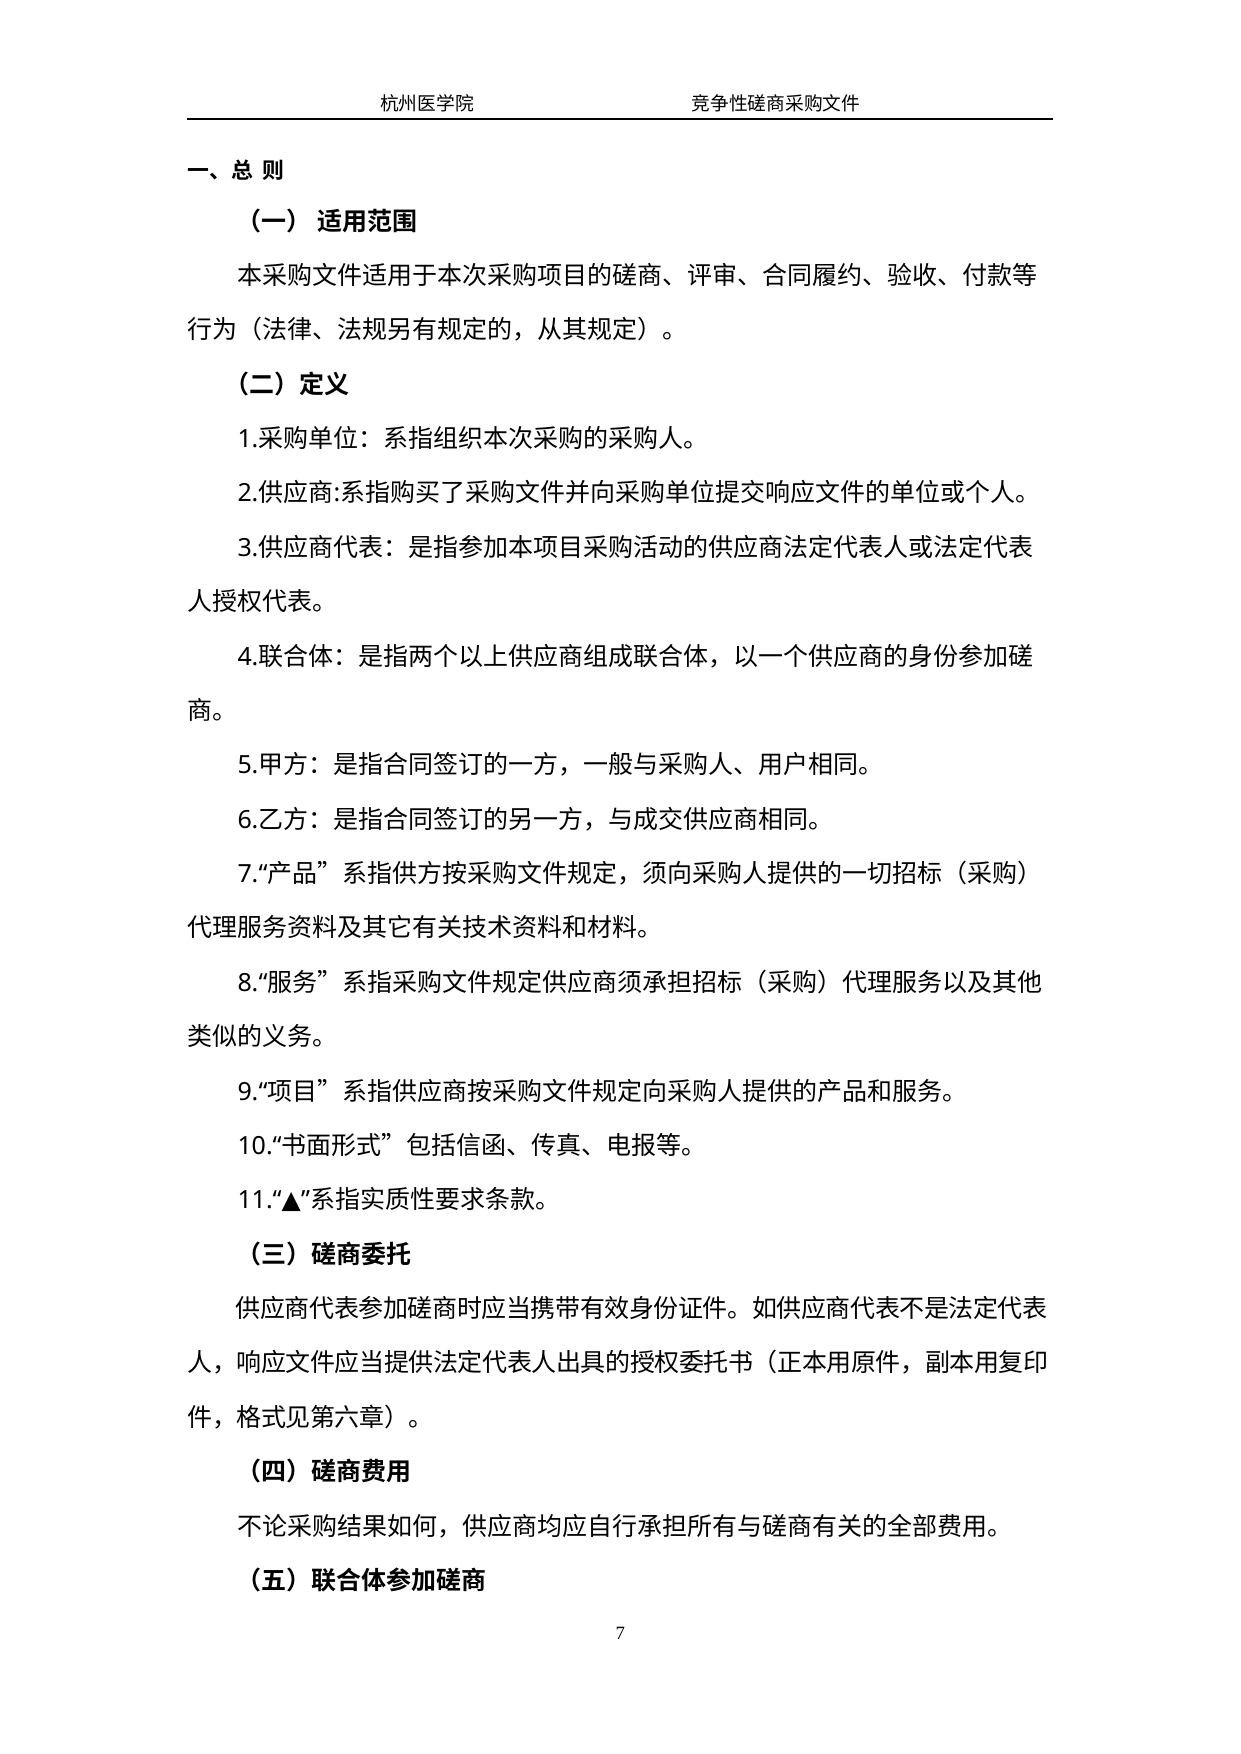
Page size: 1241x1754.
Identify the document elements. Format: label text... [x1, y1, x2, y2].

text 5.甲方：是指合同签订的一方，一般与采购人、用户相同。 [187, 745, 1053, 781]
text （二）定义 [187, 364, 1053, 400]
text 一、总 则 [187, 153, 1053, 185]
text 不论采购结果如何，供应商均应自行承担所有与磋商有关的全部费用。 [187, 1506, 1053, 1542]
text 8.“服务”系指采购文件规定供应商须承担招标（采购）代理服务以及其他类似的义务。 [187, 962, 1053, 1053]
text 1.采购单位：系指组织本次采购的采购人。 [187, 418, 1053, 455]
text 4.联合体：是指两个以上供应商组成联合体，以一个供应商的身份参加磋商。 [187, 636, 1053, 727]
text 供应商代表参加磋商时应当携带有效身份证件。如供应商代表不是法定代表人，响应文件应当提供法定代表人出具的授权委托书（正本用原件，副本用复印件，格式见第六章）。 [187, 1288, 1053, 1433]
text （一） 适用范围 [187, 201, 1053, 237]
text 10.“书面形式”包括信函、传真、电报等。 [187, 1125, 1053, 1162]
text 7.“产品”系指供方按采购文件规定，须向采购人提供的一切招标（采购）代理服务资料及其它有关技术资料和材料。 [187, 853, 1053, 944]
text 本采购文件适用于本次采购项目的磋商、评审、合同履约、验收、付款等行为（法律、法规另有规定的，从其规定）。 [187, 255, 1053, 346]
text （五）联合体参加磋商 [187, 1560, 1053, 1597]
text 11.“▲”系指实质性要求条款。 [187, 1180, 1053, 1216]
text （三）磋商委托 [187, 1234, 1053, 1270]
text 3.供应商代表：是指参加本项目采购活动的供应商法定代表人或法定代表人授权代表。 [187, 527, 1053, 618]
text 6.乙方：是指合同签订的另一方，与成交供应商相同。 [187, 799, 1053, 835]
text 9.“项目”系指供应商按采购文件规定向采购人提供的产品和服务。 [187, 1071, 1053, 1107]
text 2.供应商:系指购买了采购文件并向采购单位提交响应文件的单位或个人。 [187, 473, 1053, 509]
text （四）磋商费用 [187, 1452, 1053, 1488]
